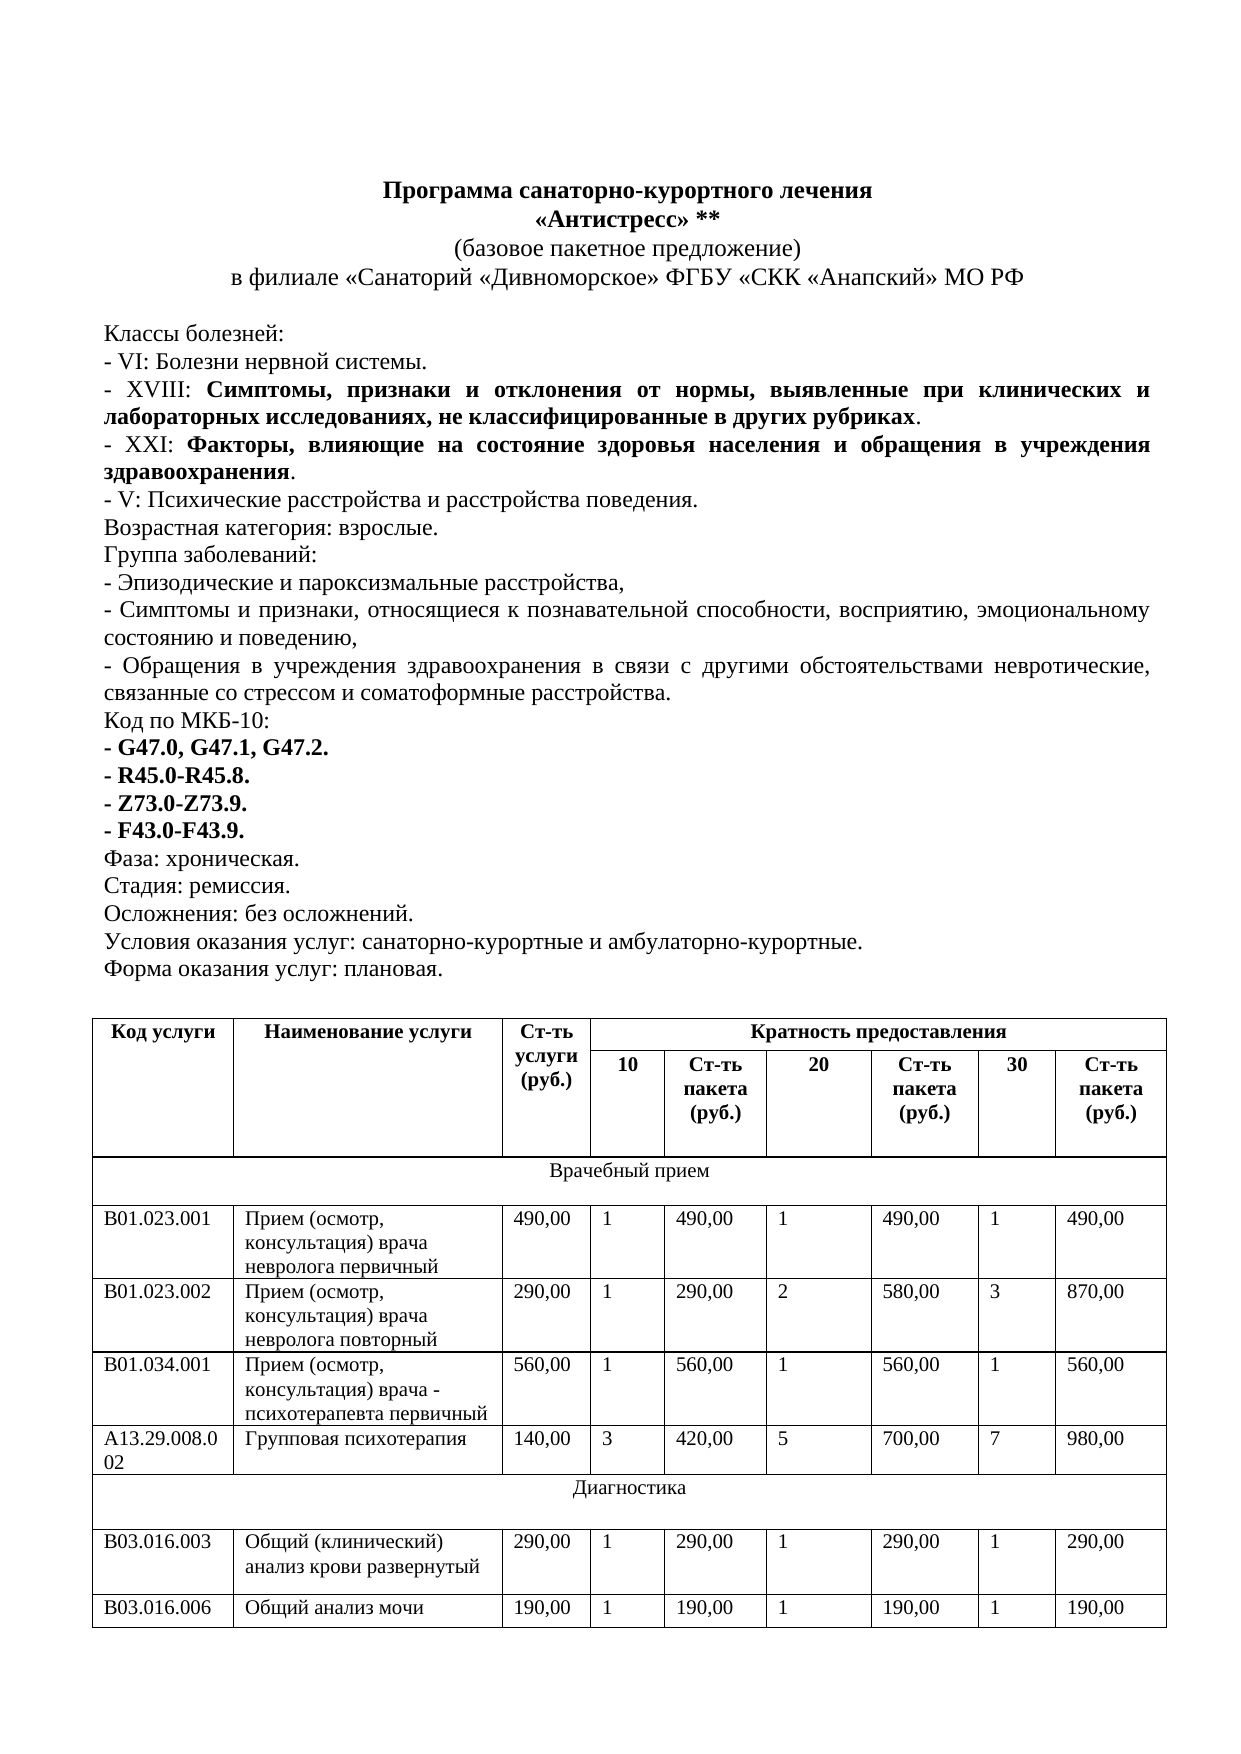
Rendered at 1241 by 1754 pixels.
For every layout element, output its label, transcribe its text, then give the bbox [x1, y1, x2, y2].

table_cell 490,00 [872, 1206, 978, 1278]
text в филиале «Санаторий «Дивноморское» ФГБУ «СКК «Анапский» МО РФ [103, 262, 1152, 291]
table_cell Прием (осмотр, консультация) врача невролога первичный [234, 1206, 502, 1278]
table_cell Групповая психотерапия [234, 1426, 502, 1474]
text Условия оказания услуг: санаторно-курортные и амбулаторно-курортные. [103, 927, 1152, 954]
text Код по МКБ-10: [103, 706, 1152, 733]
table_cell 1 [591, 1595, 664, 1627]
table_cell 490,00 [665, 1206, 766, 1278]
table_cell 10 [591, 1051, 664, 1156]
table_cell B03.016.003 [93, 1530, 233, 1594]
table_cell 870,00 [1056, 1279, 1166, 1351]
table_cell 190,00 [665, 1595, 766, 1627]
table_cell B01.034.001 [93, 1353, 233, 1424]
table_cell 1 [767, 1595, 871, 1627]
text - Симптомы и признаки, относящиеся к познавательной способности, восприятию, эмоциональному состоянию и поведению, [103, 595, 1152, 651]
text - Z73.0-Z73.9. [103, 789, 1152, 816]
table_cell Диагностика [93, 1475, 1166, 1528]
table_cell Врачебный прием [93, 1158, 1166, 1205]
table_cell 560,00 [665, 1353, 766, 1424]
text Классы болезней: [103, 319, 1152, 347]
table_cell 30 [979, 1051, 1055, 1156]
text - G47.0, G47.1, G47.2. [103, 733, 1152, 761]
table_cell 560,00 [1056, 1353, 1166, 1424]
table_cell 1 [591, 1206, 664, 1278]
table_cell Общий анализ мочи [234, 1595, 502, 1627]
text - XXI: Факторы, влияющие на состояние здоровья населения и обращения в учреждения здравоохранения. [103, 430, 1152, 485]
table_cell Прием (осмотр, консультация) врача - психотерапевта первичный [234, 1353, 502, 1424]
text Возрастная категория: взрослые. [103, 513, 1152, 540]
table_cell 3 [591, 1426, 664, 1474]
text - XVIII: Симптомы, признаки и отклонения от нормы, выявленные при клинических и лабораторных исследованиях, не классифицированные в других рубриках. [103, 374, 1152, 430]
table_cell Общий (клинический) анализ крови развернутый [234, 1530, 502, 1594]
table_cell 580,00 [872, 1279, 978, 1351]
table_cell 2 [767, 1279, 871, 1351]
table_cell 1 [979, 1595, 1055, 1627]
table_cell 980,00 [1056, 1426, 1166, 1474]
table_cell Прием (осмотр, консультация) врача невролога повторный [234, 1279, 502, 1351]
text (базовое пакетное предложение) [103, 233, 1152, 262]
table_cell 3 [979, 1279, 1055, 1351]
text - V: Психические расстройства и расстройства поведения. [103, 485, 1152, 513]
table_cell 1 [767, 1206, 871, 1278]
table_cell 1 [979, 1530, 1055, 1594]
table_cell B01.023.001 [93, 1206, 233, 1278]
table_cell 1 [591, 1279, 664, 1351]
table_cell 490,00 [503, 1206, 590, 1278]
text Программа санаторно-курортного лечения [103, 176, 1152, 204]
table_cell 1 [979, 1206, 1055, 1278]
text Фаза: хроническая. [103, 844, 1152, 871]
text - R45.0-R45.8. [103, 761, 1152, 789]
table_cell A13.29.008.002 [93, 1426, 233, 1474]
table_cell Ст-ть пакета (руб.) [872, 1051, 978, 1156]
table_cell 5 [767, 1426, 871, 1474]
table_cell 1 [591, 1530, 664, 1594]
table_cell Ст-ть пакета (руб.) [665, 1051, 766, 1156]
table_cell B03.016.006 [93, 1595, 233, 1627]
table_cell 290,00 [665, 1530, 766, 1594]
table_cell 560,00 [872, 1353, 978, 1424]
text Форма оказания услуг: плановая. [103, 954, 1152, 982]
table_cell 290,00 [1056, 1530, 1166, 1594]
table_cell 190,00 [872, 1595, 978, 1627]
text «Антистресс» ** [103, 204, 1152, 233]
table_cell 290,00 [503, 1279, 590, 1351]
table_header Код услуги [93, 1019, 233, 1156]
table_cell 290,00 [665, 1279, 766, 1351]
text - F43.0-F43.9. [103, 816, 1152, 844]
table_cell 190,00 [503, 1595, 590, 1627]
table_cell 700,00 [872, 1426, 978, 1474]
table_header Ст-ть услуги (руб.) [503, 1019, 590, 1156]
table_cell Ст-ть пакета (руб.) [1056, 1051, 1166, 1156]
table_cell 1 [767, 1530, 871, 1594]
table_cell B01.023.002 [93, 1279, 233, 1351]
table_cell 140,00 [503, 1426, 590, 1474]
text Группа заболеваний: [103, 540, 1152, 568]
table_cell 290,00 [872, 1530, 978, 1594]
table_cell 20 [767, 1051, 871, 1156]
table_cell 420,00 [665, 1426, 766, 1474]
table_cell 190,00 [1056, 1595, 1166, 1627]
text Стадия: ремиссия. [103, 871, 1152, 899]
table_cell 7 [979, 1426, 1055, 1474]
table_cell 1 [591, 1353, 664, 1424]
table_header Наименование услуги [234, 1019, 502, 1156]
text Осложнения: без осложнений. [103, 899, 1152, 927]
table_header Кратность предоставления [591, 1019, 1166, 1050]
table_cell 1 [979, 1353, 1055, 1424]
table_cell 1 [767, 1353, 871, 1424]
table_cell 490,00 [1056, 1206, 1166, 1278]
text - Обращения в учреждения здравоохранения в связи с другими обстоятельствами невротические, связанные со стрессом и соматоформные расстройства. [103, 651, 1152, 706]
text - VI: Болезни нервной системы. [103, 347, 1152, 374]
text - Эпизодические и пароксизмальные расстройства, [103, 568, 1152, 595]
table_cell 290,00 [503, 1530, 590, 1594]
table_cell 560,00 [503, 1353, 590, 1424]
